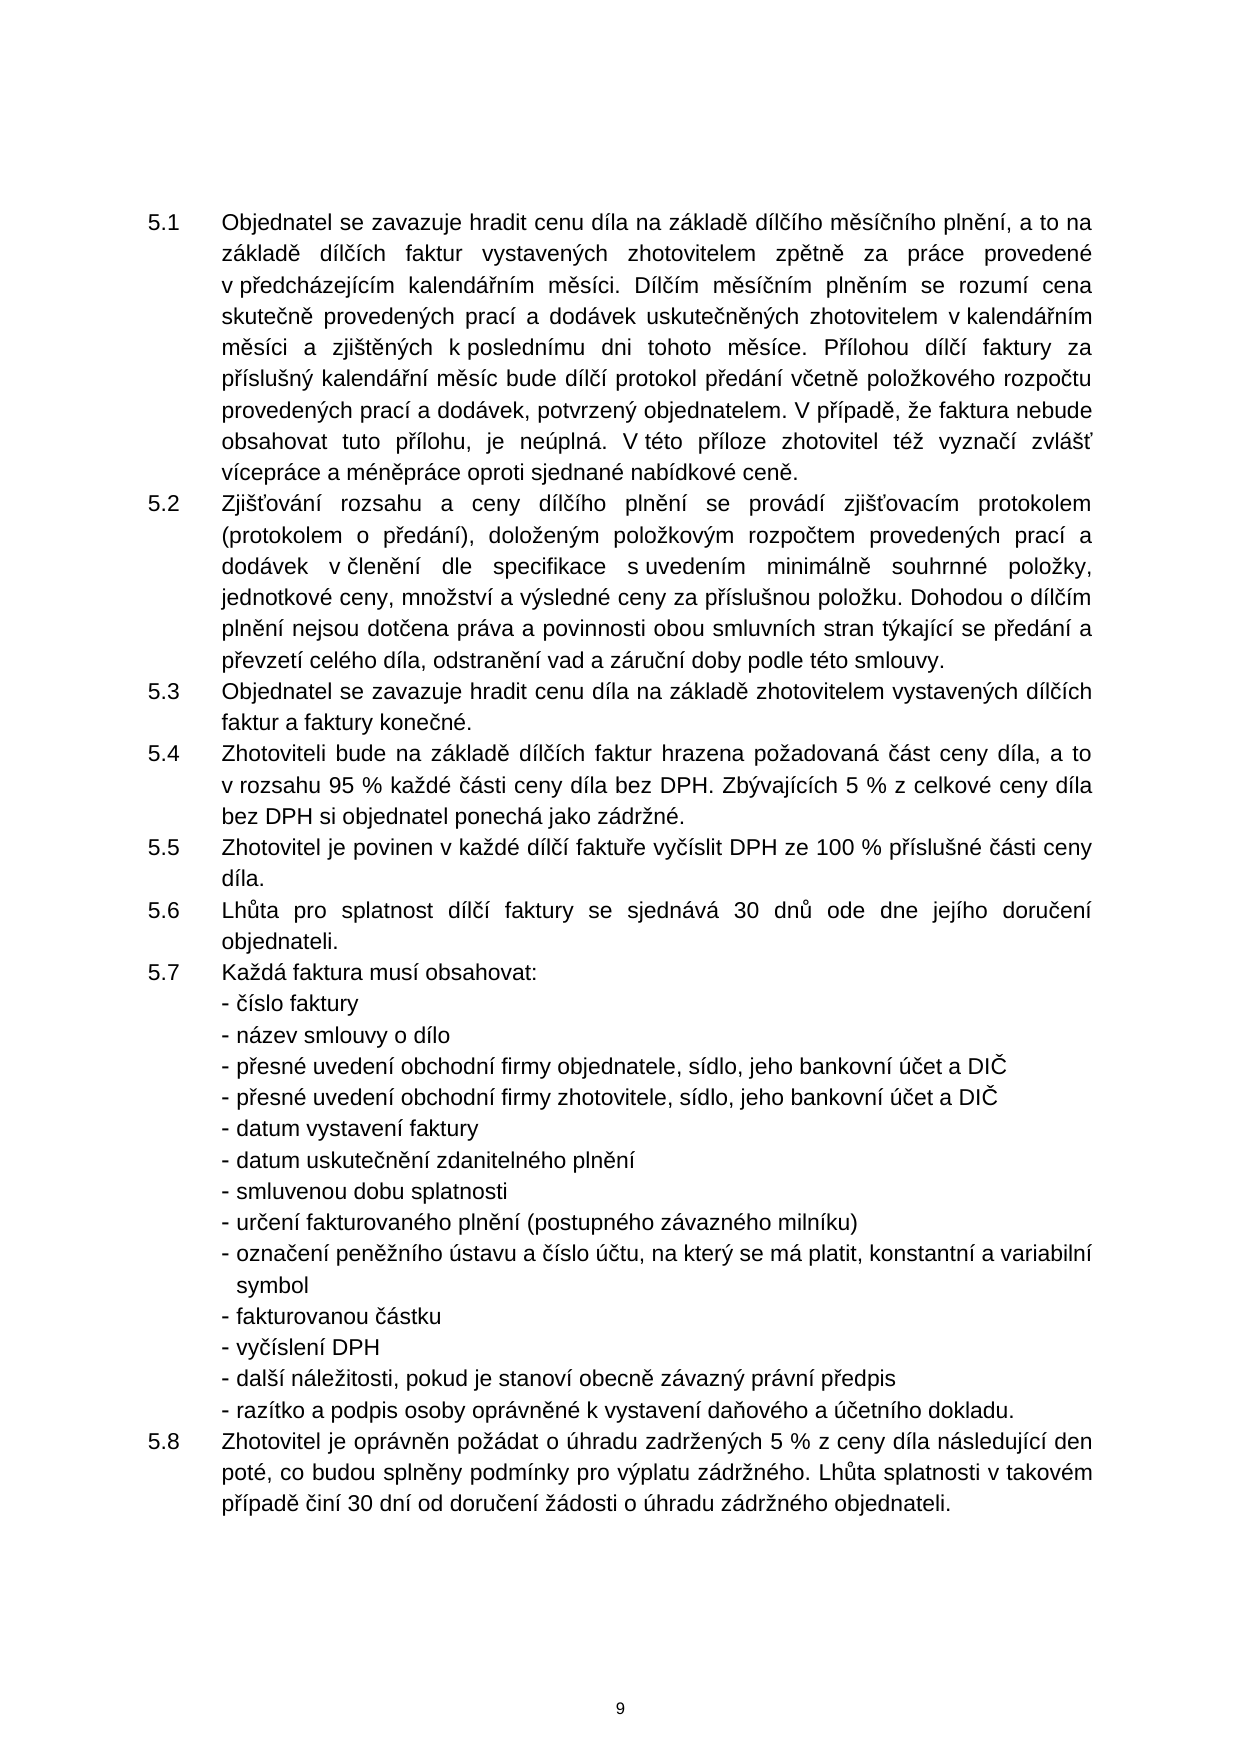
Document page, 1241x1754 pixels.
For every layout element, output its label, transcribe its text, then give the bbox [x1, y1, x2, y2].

list označení peněžního ústavu a číslo účtu, na který se má platit, konstantní a variabilní symbol [221, 1236, 1093, 1298]
list vyčíslení DPH [221, 1329, 1093, 1361]
list název smlouvy o dílo [221, 1017, 1093, 1048]
list razítko a podpis osoby oprávněné k vystavení daňového a účetního dokladu. [221, 1392, 1093, 1423]
list smluvenou dobu splatnosti [221, 1173, 1093, 1204]
list Lhůta pro splatnost dílčí faktury se sjednává 30 dnů ode dne jejího doručení objednateli. [148, 892, 1093, 954]
list určení fakturovaného plnění (postupného závazného milníku) [221, 1204, 1093, 1236]
list datum uskutečnění zdanitelného plnění [221, 1142, 1093, 1173]
list Každá faktura musí obsahovat: [148, 954, 1093, 986]
list Zhotoviteli bude na základě dílčích faktur hrazena požadovaná část ceny díla, a to v rozsahu 95 % každé části ceny díla bez DPH. Zbývajících 5 % z celkové ceny díla bez DPH si objednatel ponechá jako zádržné. [148, 736, 1093, 829]
list přesné uvedení obchodní firmy objednatele, sídlo, jeho bankovní účet a DIČ [221, 1048, 1093, 1079]
list Zjišťování rozsahu a ceny dílčího plnění se provádí zjišťovacím protokolem (protokolem o předání), doloženým položkovým rozpočtem provedených prací a dodávek v členění dle specifikace s uvedením minimálně souhrnné položky, jednotkové ceny, množství a výsledné ceny za příslušnou položku. Dohodou o dílčím plnění nejsou dotčena práva a povinnosti obou smluvních stran týkající se předání a převzetí celého díla, odstranění vad a záruční doby podle této smlouvy. [148, 486, 1093, 673]
list Objednatel se zavazuje hradit cenu díla na základě dílčího měsíčního plnění, a to na základě dílčích faktur vystavených zhotovitelem zpětně za práce provedené v předcházejícím kalendářním měsíci. Dílčím měsíčním plněním se rozumí cena skutečně provedených prací a dodávek uskutečněných zhotovitelem v kalendářním měsíci a zjištěných k poslednímu dni tohoto měsíce. Přílohou dílčí faktury za příslušný kalendářní měsíc bude dílčí protokol předání včetně položkového rozpočtu provedených prací a dodávek, potvrzený objednatelem. V případě, že faktura nebude obsahovat tuto přílohu, je neúplná. V této příloze zhotovitel též vyznačí zvlášť vícepráce a méněpráce oproti sjednané nabídkové ceně. [148, 204, 1093, 486]
list Zhotovitel je oprávněn požádat o úhradu zadržených 5 % z ceny díla následující den poté, co budou splněny podmínky pro výplatu zádržného. Lhůta splatnosti v takovém případě činí 30 dní od doručení žádosti o úhradu zádržného objednateli. [148, 1423, 1093, 1517]
list fakturovanou částku [221, 1298, 1093, 1329]
list Objednatel se zavazuje hradit cenu díla na základě zhotovitelem vystavených dílčích faktur a faktury konečné. [148, 673, 1093, 736]
list přesné uvedení obchodní firmy zhotovitele, sídlo, jeho bankovní účet a DIČ [221, 1079, 1093, 1111]
list další náležitosti, pokud je stanoví obecně závazný právní předpis [221, 1361, 1093, 1392]
list Zhotovitel je povinen v každé dílčí faktuře vyčíslit DPH ze 100 % příslušné části ceny díla. [148, 829, 1093, 892]
list číslo faktury [221, 986, 1093, 1017]
list datum vystavení faktury [221, 1111, 1093, 1142]
